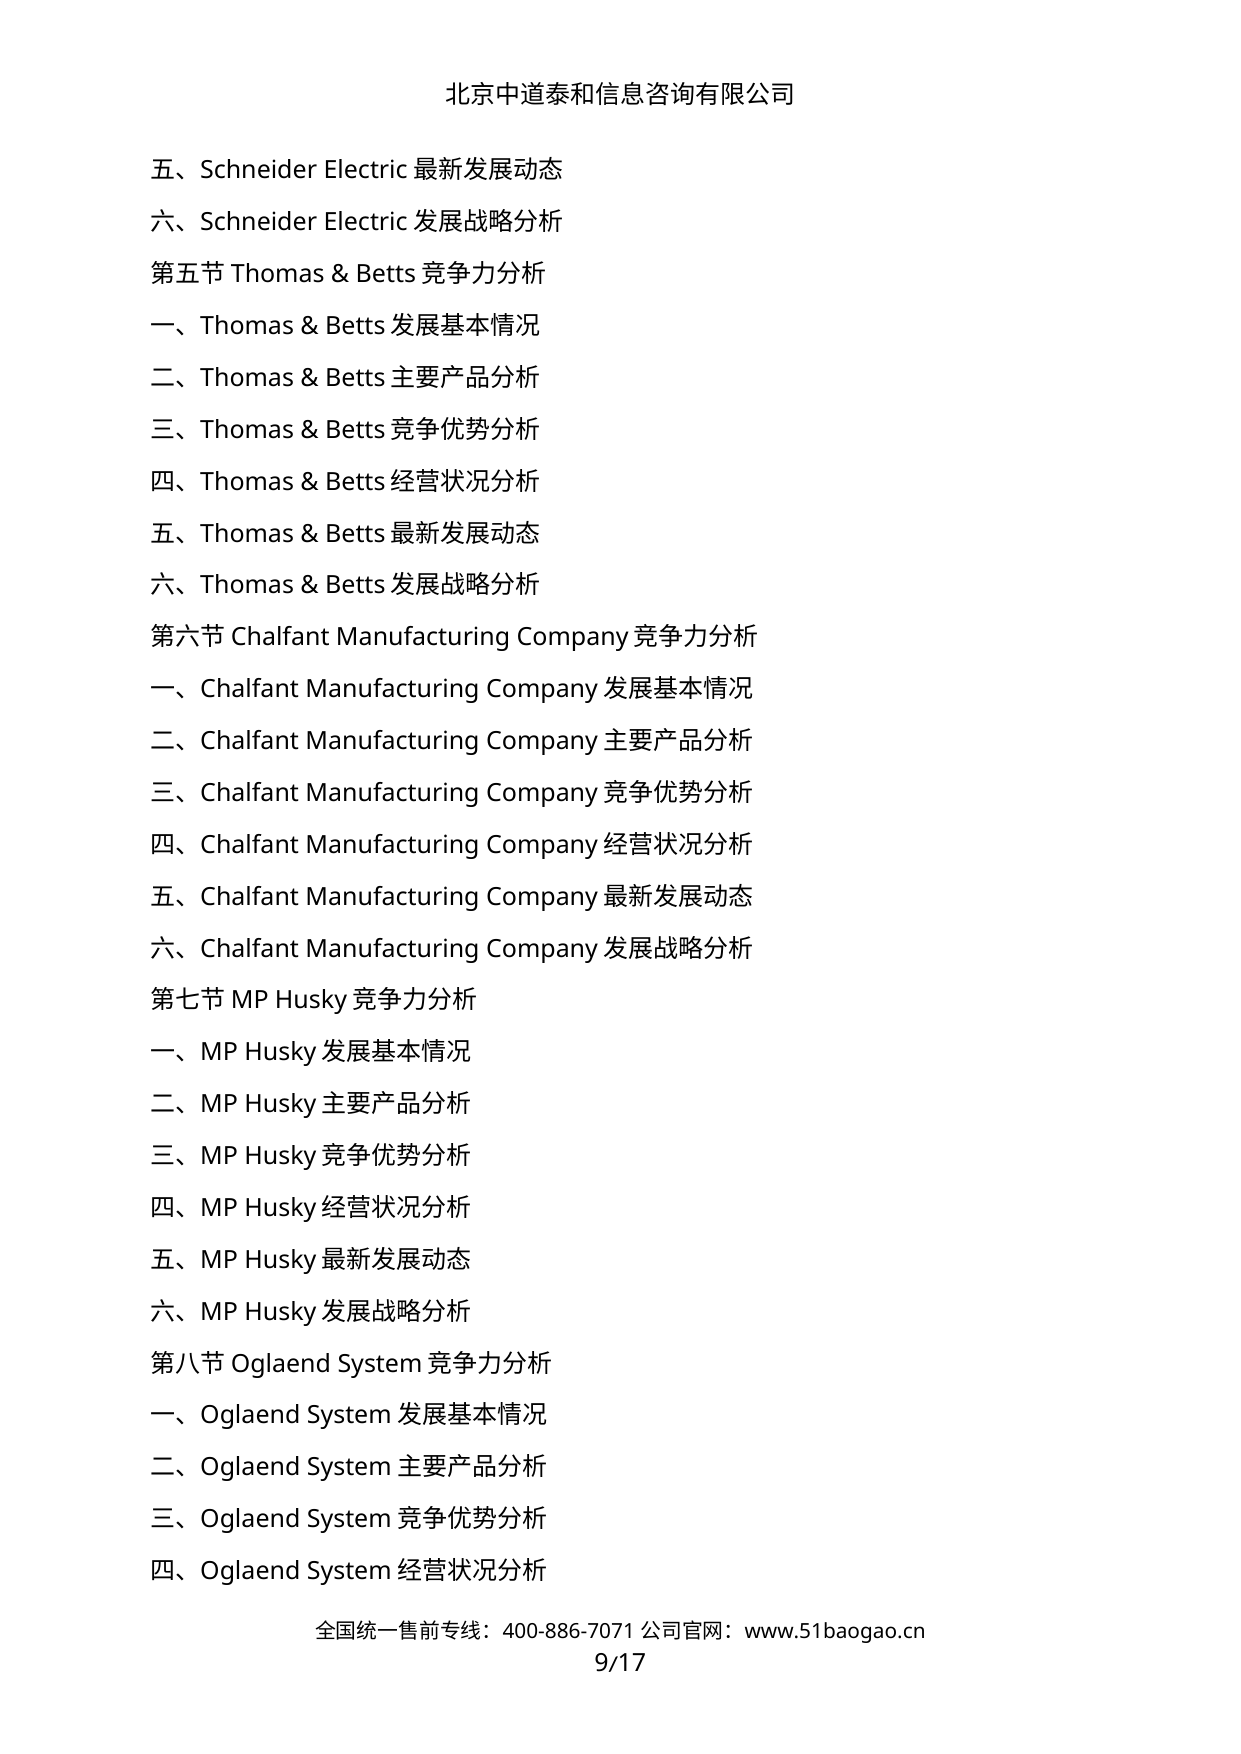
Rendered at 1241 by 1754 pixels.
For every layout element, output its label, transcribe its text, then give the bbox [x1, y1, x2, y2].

text 一、Thomas & Betts发展基本情况 [150, 306, 1090, 342]
text 第八节 Oglaend System竞争力分析 [150, 1343, 1090, 1379]
text 六、Thomas & Betts发展战略分析 [150, 565, 1090, 601]
text 一、Oglaend System发展基本情况 [150, 1395, 1090, 1431]
text 五、Thomas & Betts最新发展动态 [150, 513, 1090, 549]
text 三、Thomas & Betts竞争优势分析 [150, 409, 1090, 446]
text 六、MP Husky发展战略分析 [150, 1291, 1090, 1327]
text 五、Chalfant Manufacturing Company最新发展动态 [150, 876, 1090, 912]
text 三、Oglaend System竞争优势分析 [150, 1499, 1090, 1535]
text 四、Thomas & Betts经营状况分析 [150, 461, 1090, 497]
text 三、MP Husky竞争优势分析 [150, 1136, 1090, 1172]
text 六、Chalfant Manufacturing Company发展战略分析 [150, 928, 1090, 964]
text 二、Thomas & Betts主要产品分析 [150, 357, 1090, 394]
text 四、MP Husky经营状况分析 [150, 1187, 1090, 1224]
text 四、Oglaend System经营状况分析 [150, 1551, 1090, 1587]
text 四、Chalfant Manufacturing Company经营状况分析 [150, 824, 1090, 861]
text 第六节 Chalfant Manufacturing Company竞争力分析 [150, 617, 1090, 653]
text 一、Chalfant Manufacturing Company发展基本情况 [150, 669, 1090, 705]
text 五、Schneider Electric最新发展动态 [150, 150, 1090, 186]
text 一、MP Husky发展基本情况 [150, 1032, 1090, 1068]
text 第七节 MP Husky竞争力分析 [150, 980, 1090, 1016]
text 二、Chalfant Manufacturing Company主要产品分析 [150, 721, 1090, 757]
text 第五节 Thomas & Betts竞争力分析 [150, 254, 1090, 290]
text 六、Schneider Electric发展战略分析 [150, 202, 1090, 238]
text 三、Chalfant Manufacturing Company竞争优势分析 [150, 772, 1090, 809]
text 二、MP Husky主要产品分析 [150, 1084, 1090, 1120]
text 二、Oglaend System主要产品分析 [150, 1447, 1090, 1483]
text 五、MP Husky最新发展动态 [150, 1239, 1090, 1276]
